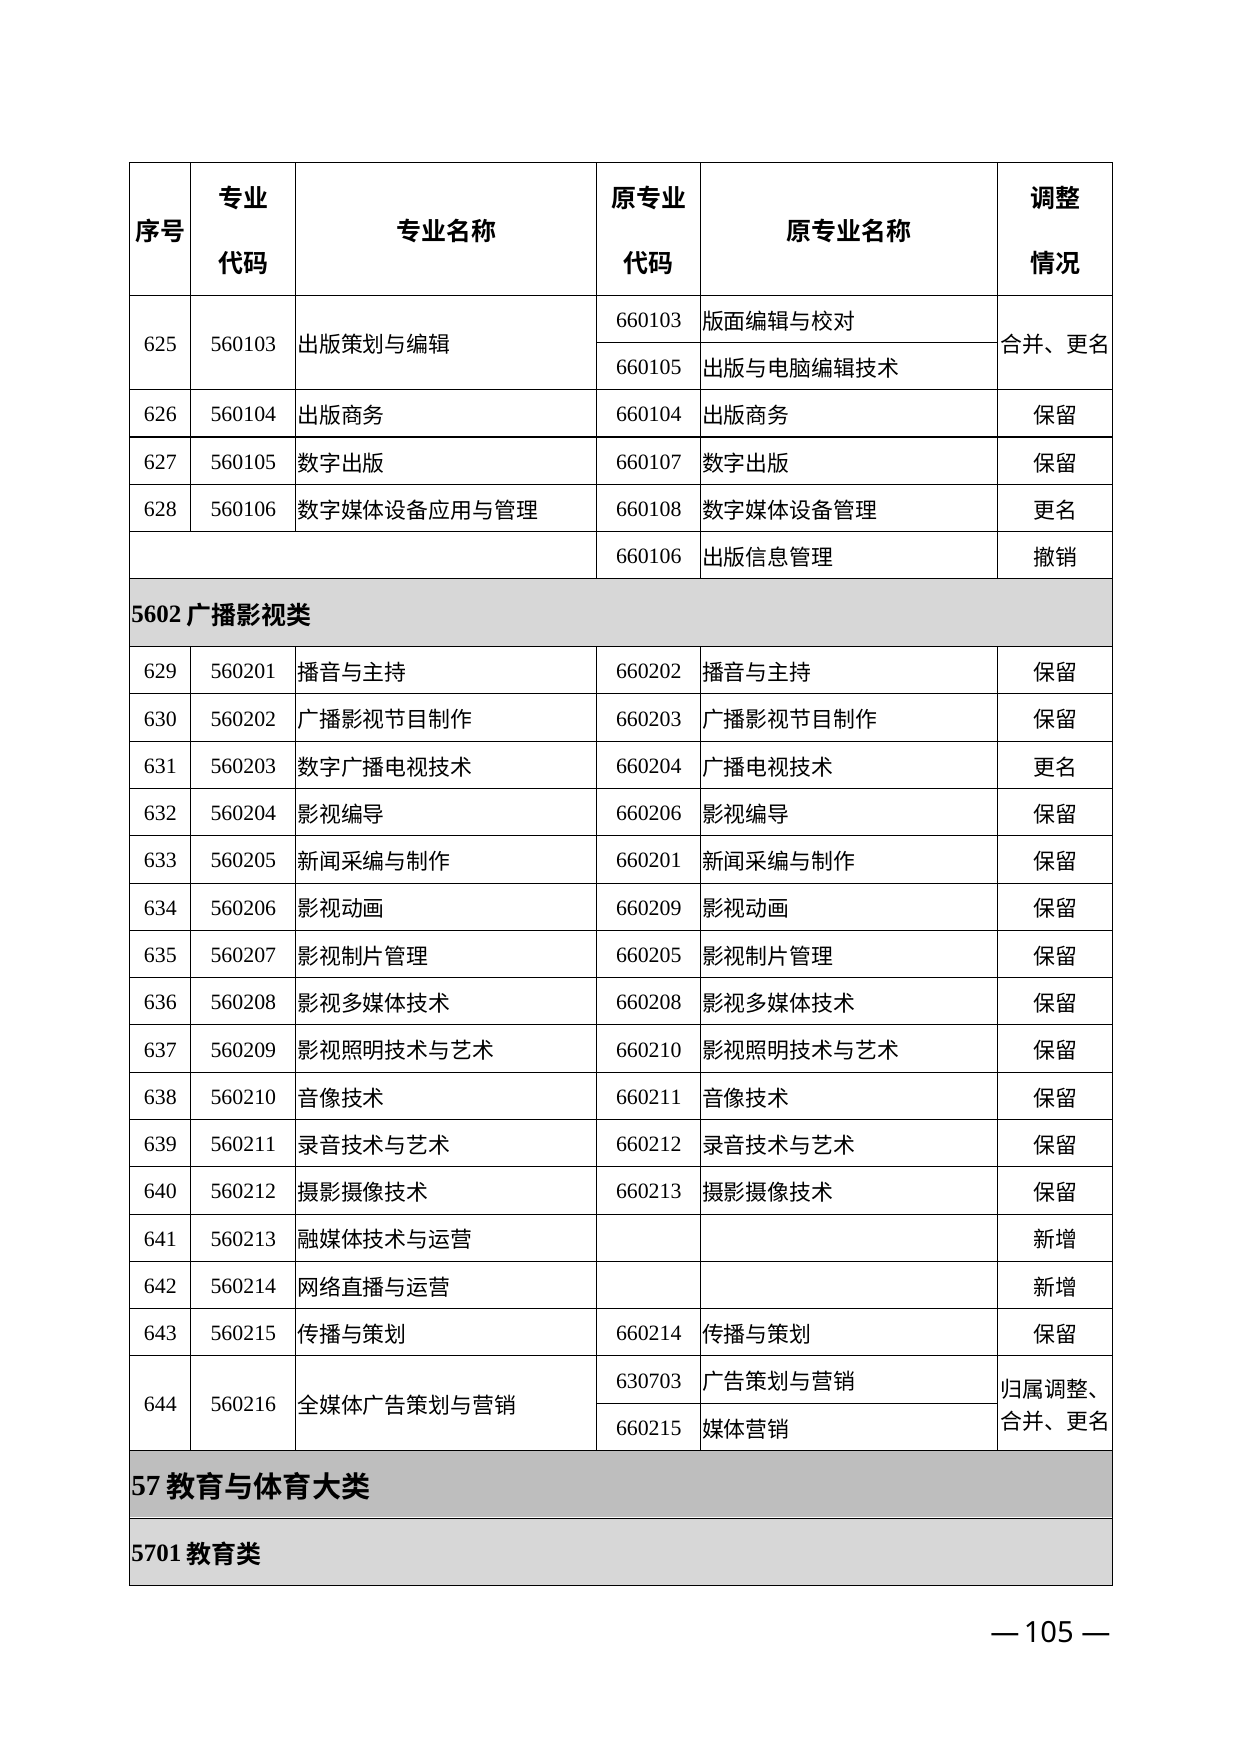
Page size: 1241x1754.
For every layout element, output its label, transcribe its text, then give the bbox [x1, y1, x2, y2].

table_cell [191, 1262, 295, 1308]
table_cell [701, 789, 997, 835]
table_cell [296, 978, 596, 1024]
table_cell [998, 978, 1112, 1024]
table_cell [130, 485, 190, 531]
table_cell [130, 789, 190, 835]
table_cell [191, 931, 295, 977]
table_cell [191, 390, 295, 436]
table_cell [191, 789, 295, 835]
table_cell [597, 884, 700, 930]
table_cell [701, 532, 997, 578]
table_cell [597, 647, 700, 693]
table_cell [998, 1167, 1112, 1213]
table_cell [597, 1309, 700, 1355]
table_header 专业 代码 [191, 163, 295, 294]
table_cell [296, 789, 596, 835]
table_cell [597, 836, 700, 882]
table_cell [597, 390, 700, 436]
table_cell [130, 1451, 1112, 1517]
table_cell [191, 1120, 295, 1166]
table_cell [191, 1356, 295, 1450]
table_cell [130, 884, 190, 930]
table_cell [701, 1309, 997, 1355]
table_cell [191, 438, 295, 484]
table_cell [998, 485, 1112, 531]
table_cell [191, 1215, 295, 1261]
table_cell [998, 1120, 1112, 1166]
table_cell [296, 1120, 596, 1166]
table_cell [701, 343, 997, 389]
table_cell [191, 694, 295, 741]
table_header 调整 情况 [998, 163, 1112, 294]
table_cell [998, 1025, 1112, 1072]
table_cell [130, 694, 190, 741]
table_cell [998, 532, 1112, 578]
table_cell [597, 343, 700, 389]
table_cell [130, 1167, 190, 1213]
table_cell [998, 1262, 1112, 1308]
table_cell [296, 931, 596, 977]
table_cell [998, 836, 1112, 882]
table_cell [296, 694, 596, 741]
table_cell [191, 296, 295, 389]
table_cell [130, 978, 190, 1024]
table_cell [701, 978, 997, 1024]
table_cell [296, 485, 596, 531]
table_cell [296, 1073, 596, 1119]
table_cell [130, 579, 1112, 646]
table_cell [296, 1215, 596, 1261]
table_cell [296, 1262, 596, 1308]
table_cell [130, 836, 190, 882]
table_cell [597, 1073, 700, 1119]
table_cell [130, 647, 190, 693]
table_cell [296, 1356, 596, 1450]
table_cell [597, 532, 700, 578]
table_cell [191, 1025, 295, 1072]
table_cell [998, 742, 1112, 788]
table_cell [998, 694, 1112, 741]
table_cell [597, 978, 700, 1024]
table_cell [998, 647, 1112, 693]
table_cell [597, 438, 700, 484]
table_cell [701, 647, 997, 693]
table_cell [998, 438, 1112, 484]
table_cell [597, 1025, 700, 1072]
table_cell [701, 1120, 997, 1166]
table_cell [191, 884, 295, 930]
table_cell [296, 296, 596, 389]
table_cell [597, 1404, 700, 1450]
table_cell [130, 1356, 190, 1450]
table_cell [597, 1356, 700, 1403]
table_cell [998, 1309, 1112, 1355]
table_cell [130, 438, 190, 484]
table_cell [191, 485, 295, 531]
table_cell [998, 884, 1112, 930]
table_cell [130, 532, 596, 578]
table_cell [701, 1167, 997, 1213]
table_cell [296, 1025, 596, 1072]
table_header 序号 [130, 163, 190, 294]
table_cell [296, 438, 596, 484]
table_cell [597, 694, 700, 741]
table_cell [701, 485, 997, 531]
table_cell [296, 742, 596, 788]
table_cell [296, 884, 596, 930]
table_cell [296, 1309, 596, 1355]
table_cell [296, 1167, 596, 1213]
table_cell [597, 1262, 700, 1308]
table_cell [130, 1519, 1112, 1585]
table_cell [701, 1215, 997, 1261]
table_header 原专业名称 [701, 163, 997, 294]
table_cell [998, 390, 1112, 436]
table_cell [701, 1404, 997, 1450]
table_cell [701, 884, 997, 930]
table_header 原专业 代码 [597, 163, 700, 294]
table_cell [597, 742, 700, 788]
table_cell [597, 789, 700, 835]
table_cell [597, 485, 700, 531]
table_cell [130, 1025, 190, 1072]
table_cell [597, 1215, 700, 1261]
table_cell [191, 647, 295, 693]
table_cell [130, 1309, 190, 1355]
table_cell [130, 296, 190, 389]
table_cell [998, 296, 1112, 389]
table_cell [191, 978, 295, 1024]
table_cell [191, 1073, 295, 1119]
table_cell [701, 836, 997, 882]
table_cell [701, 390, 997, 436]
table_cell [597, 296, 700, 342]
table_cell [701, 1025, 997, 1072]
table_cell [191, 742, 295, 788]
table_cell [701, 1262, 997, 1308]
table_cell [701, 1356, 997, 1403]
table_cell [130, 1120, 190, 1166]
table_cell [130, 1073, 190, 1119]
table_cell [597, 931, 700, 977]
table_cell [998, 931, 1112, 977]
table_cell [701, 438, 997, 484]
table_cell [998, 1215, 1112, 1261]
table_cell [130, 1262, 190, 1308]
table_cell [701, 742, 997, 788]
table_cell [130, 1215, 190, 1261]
table_header 专业名称 [296, 163, 596, 294]
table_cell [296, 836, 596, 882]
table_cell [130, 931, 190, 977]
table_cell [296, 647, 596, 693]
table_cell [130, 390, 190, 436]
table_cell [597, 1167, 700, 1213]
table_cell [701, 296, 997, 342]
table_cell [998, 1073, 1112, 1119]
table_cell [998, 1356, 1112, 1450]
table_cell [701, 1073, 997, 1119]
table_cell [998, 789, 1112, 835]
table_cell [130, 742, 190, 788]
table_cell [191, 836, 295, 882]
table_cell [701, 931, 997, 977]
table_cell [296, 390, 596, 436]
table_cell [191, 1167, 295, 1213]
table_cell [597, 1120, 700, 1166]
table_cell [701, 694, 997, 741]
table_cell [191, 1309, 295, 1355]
